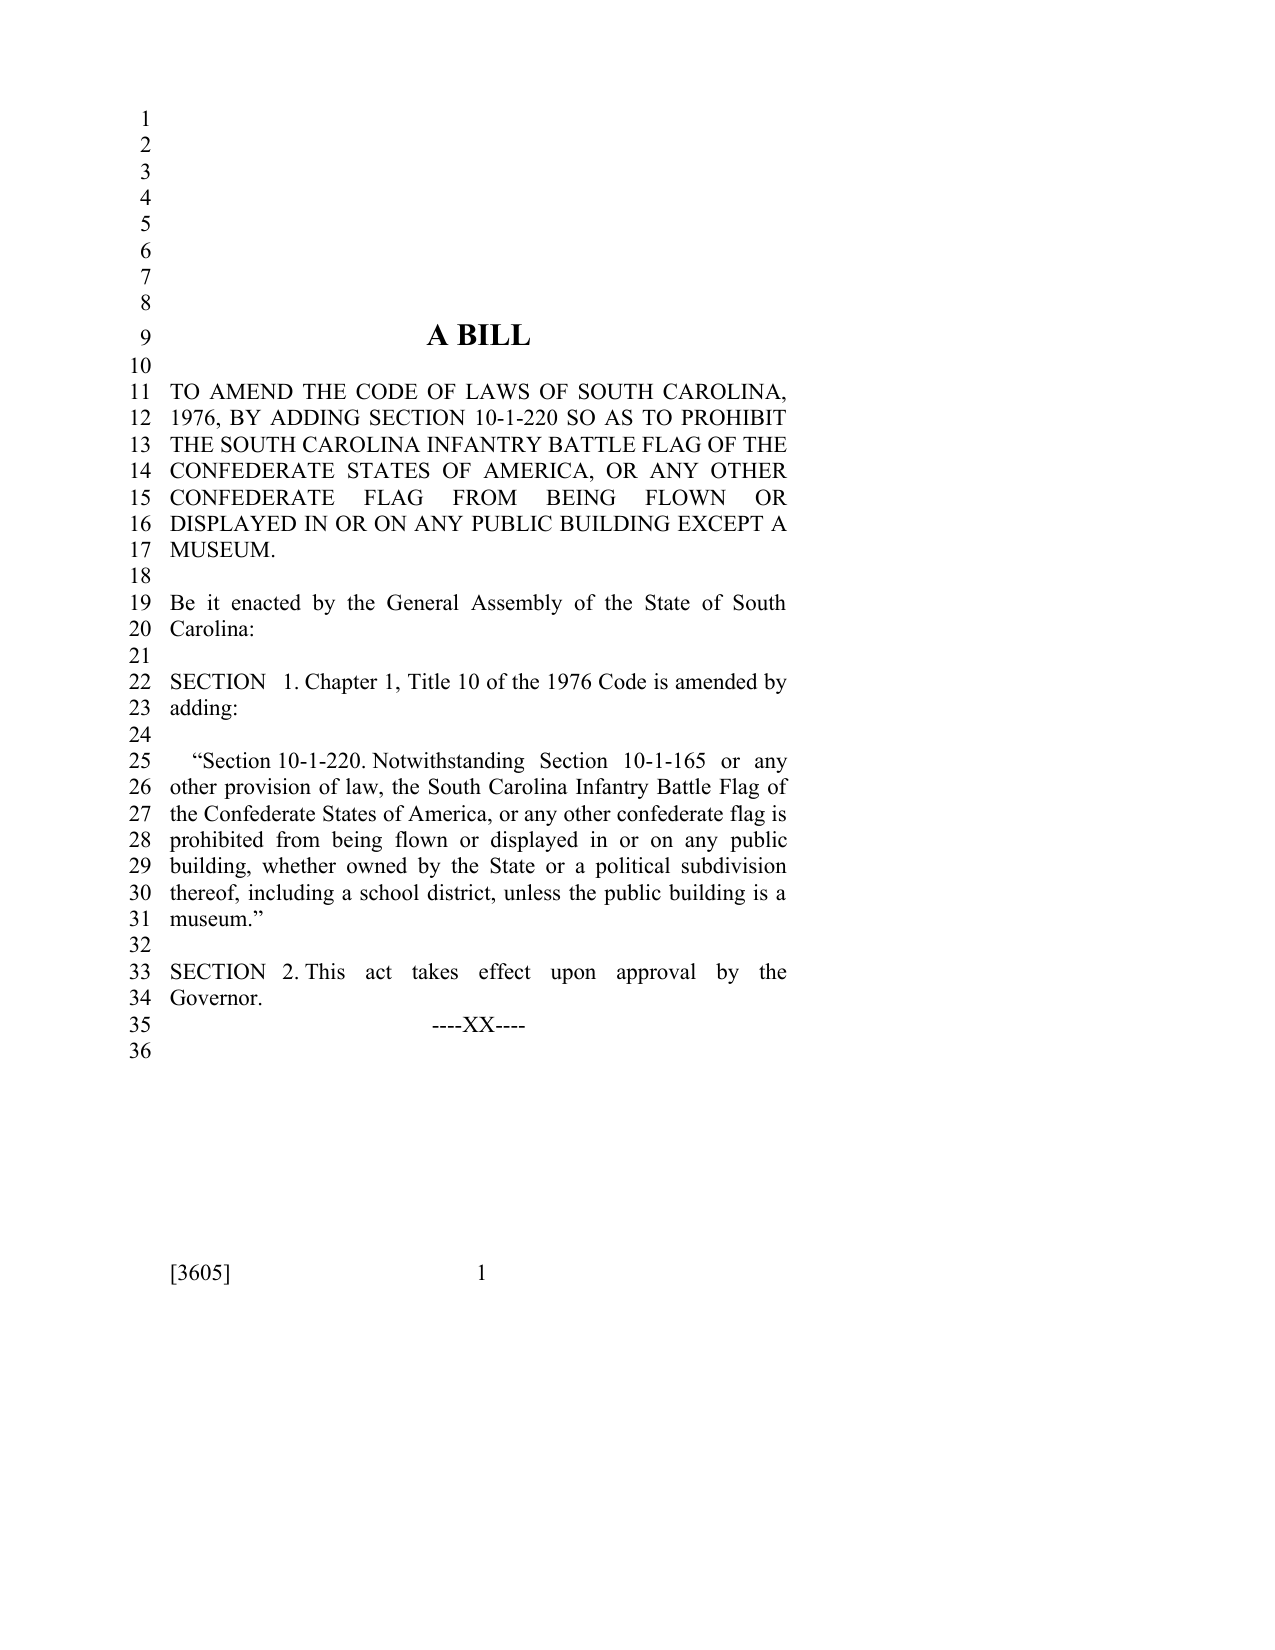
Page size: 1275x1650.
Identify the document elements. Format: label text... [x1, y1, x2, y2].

text SECTION 2. This act takes effect upon approval by the Governor. [169, 958, 787, 1011]
text “Section 10-1-220. Notwithstanding Section 10-1-165 or any other provision of law, the South Carolina Infantry Battle Flag of the Confederate States of America, or any other confederate flag is prohibited from being flown or displayed in or on any public building, whether owned by the State or a political subdivision thereof, including a school district, unless the public building is a museum.” [169, 747, 787, 932]
text TO AMEND THE CODE OF LAWS OF SOUTH CAROLINA, 1976, BY ADDING SECTION 10-1-220 SO AS TO PROHIBIT THE SOUTH CAROLINA INFANTRY BATTLE FLAG OF THE CONFEDERATE STATES OF AMERICA, OR ANY OTHER CONFEDERATE FLAG FROM BEING FLOWN OR DISPLAYED IN OR ON ANY PUBLIC BUILDING EXCEPT A MUSEUM. [169, 378, 787, 563]
text A BILL [169, 316, 787, 352]
text ----XX---- [169, 1011, 787, 1037]
text SECTION 1. Chapter 1, Title 10 of the 1976 Code is amended by adding: [169, 668, 787, 721]
text Be it enacted by the General Assembly of the State of South Carolina: [169, 589, 787, 642]
